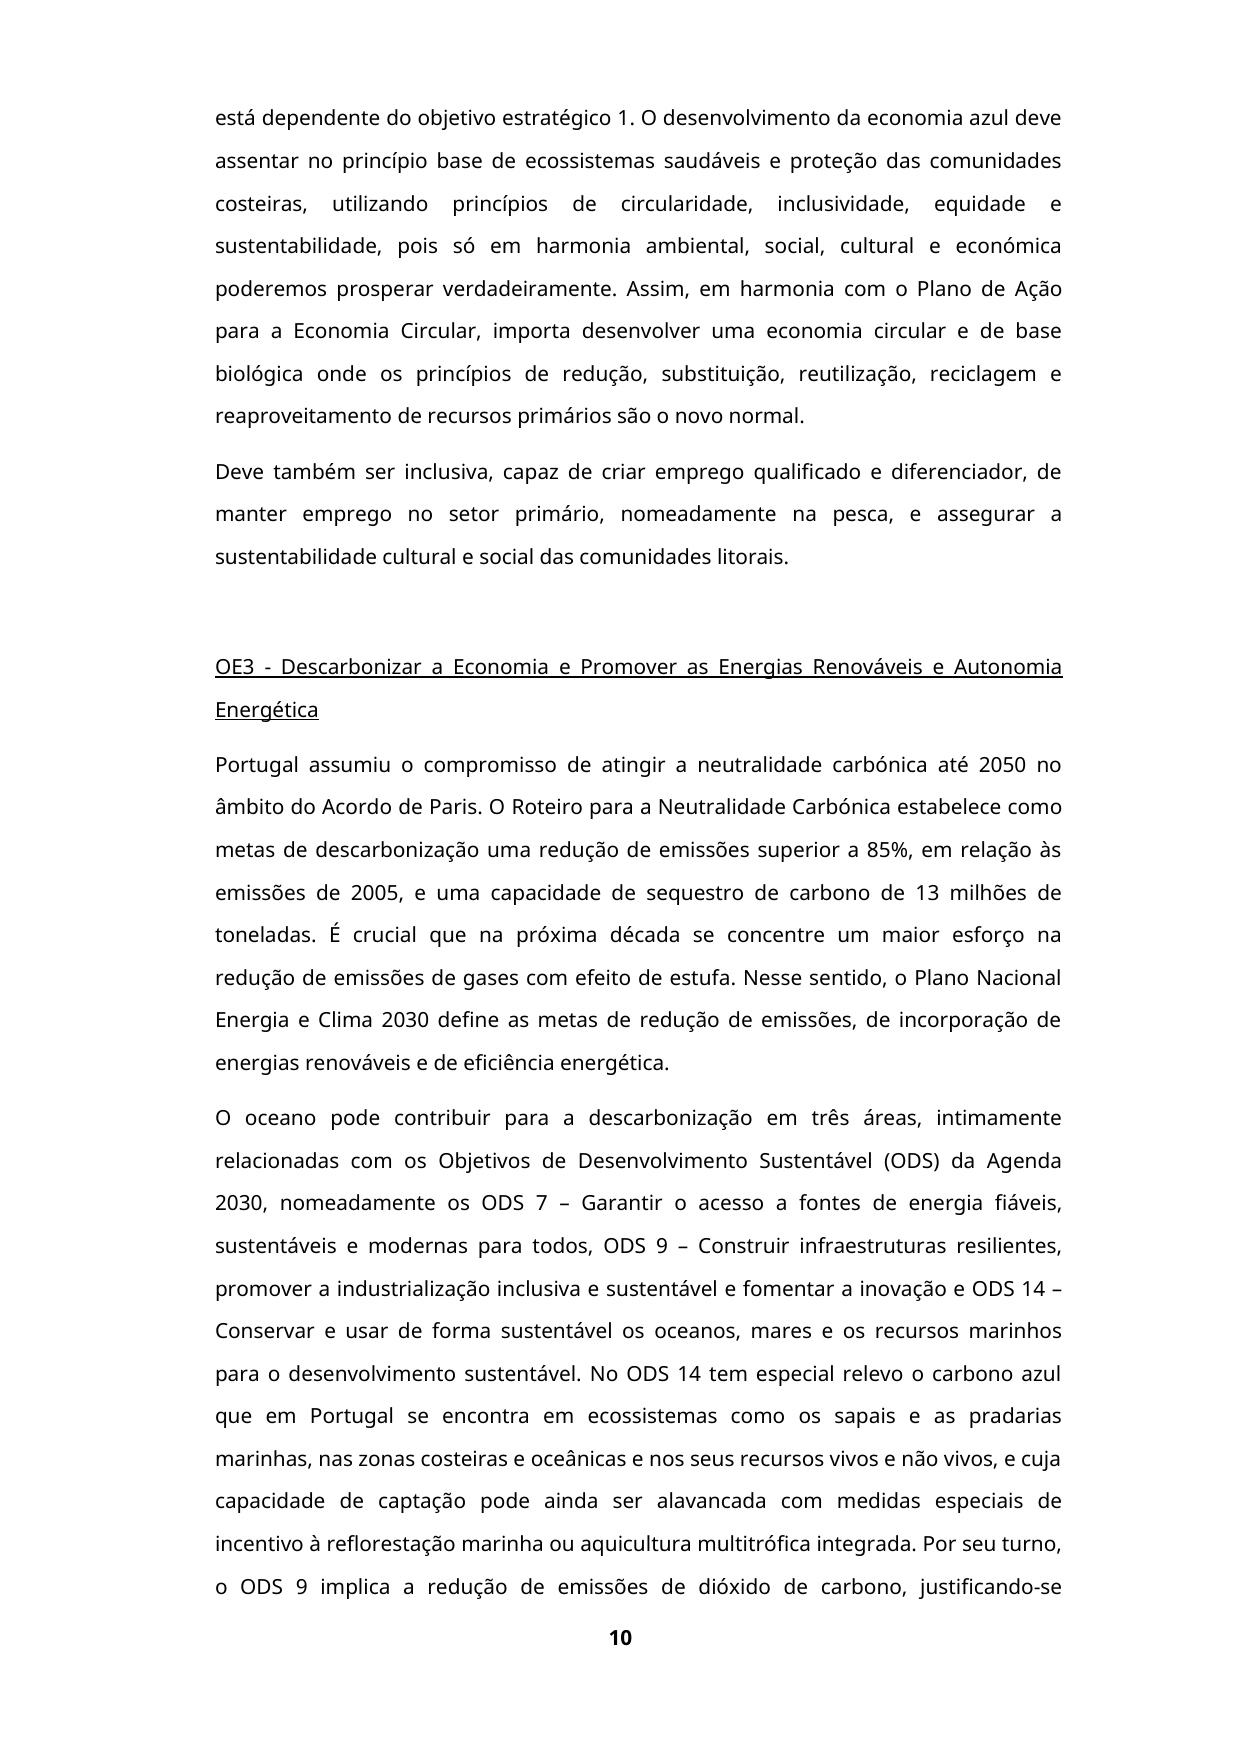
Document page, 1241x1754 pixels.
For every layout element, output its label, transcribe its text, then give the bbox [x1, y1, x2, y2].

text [215, 103, 1063, 430]
text Deve também ser inclusiva, capaz de criar emprego qualificado e diferenciador, de manter emprego no setor primário, nomeadamente na pesca, e assegurar a sustentabilidade cultural e social das comunidades litorais. [215, 457, 1063, 570]
text Portugal assumiu o compromisso de atingir a neutralidade carbónica até 2050 no âmbito do Acordo de Paris. O Roteiro para a Neutralidade Carbónica estabelece como metas de descarbonização uma redução de emissões superior a 85%, em relação às emissões de 2005, e uma capacidade de sequestro de carbono de 13 milhões de toneladas. É crucial que na próxima década se concentre um maior esforço na redução de emissões de gases com efeito de estufa. Nesse sentido, o Plano Nacional Energia e Clima 2030 define as metas de redução de emissões, de incorporação de energias renováveis e de eficiência energética. [215, 750, 1063, 1077]
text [215, 1103, 1063, 1600]
text OE3 - Descarbonizar a Economia e Promover as Energias Renováveis e Autonomia Energética [215, 678, 1063, 723]
text OE3 - Descarbonizar a Economia e Promover as Energias Renováveis e Autonomia Energética [215, 652, 1063, 676]
